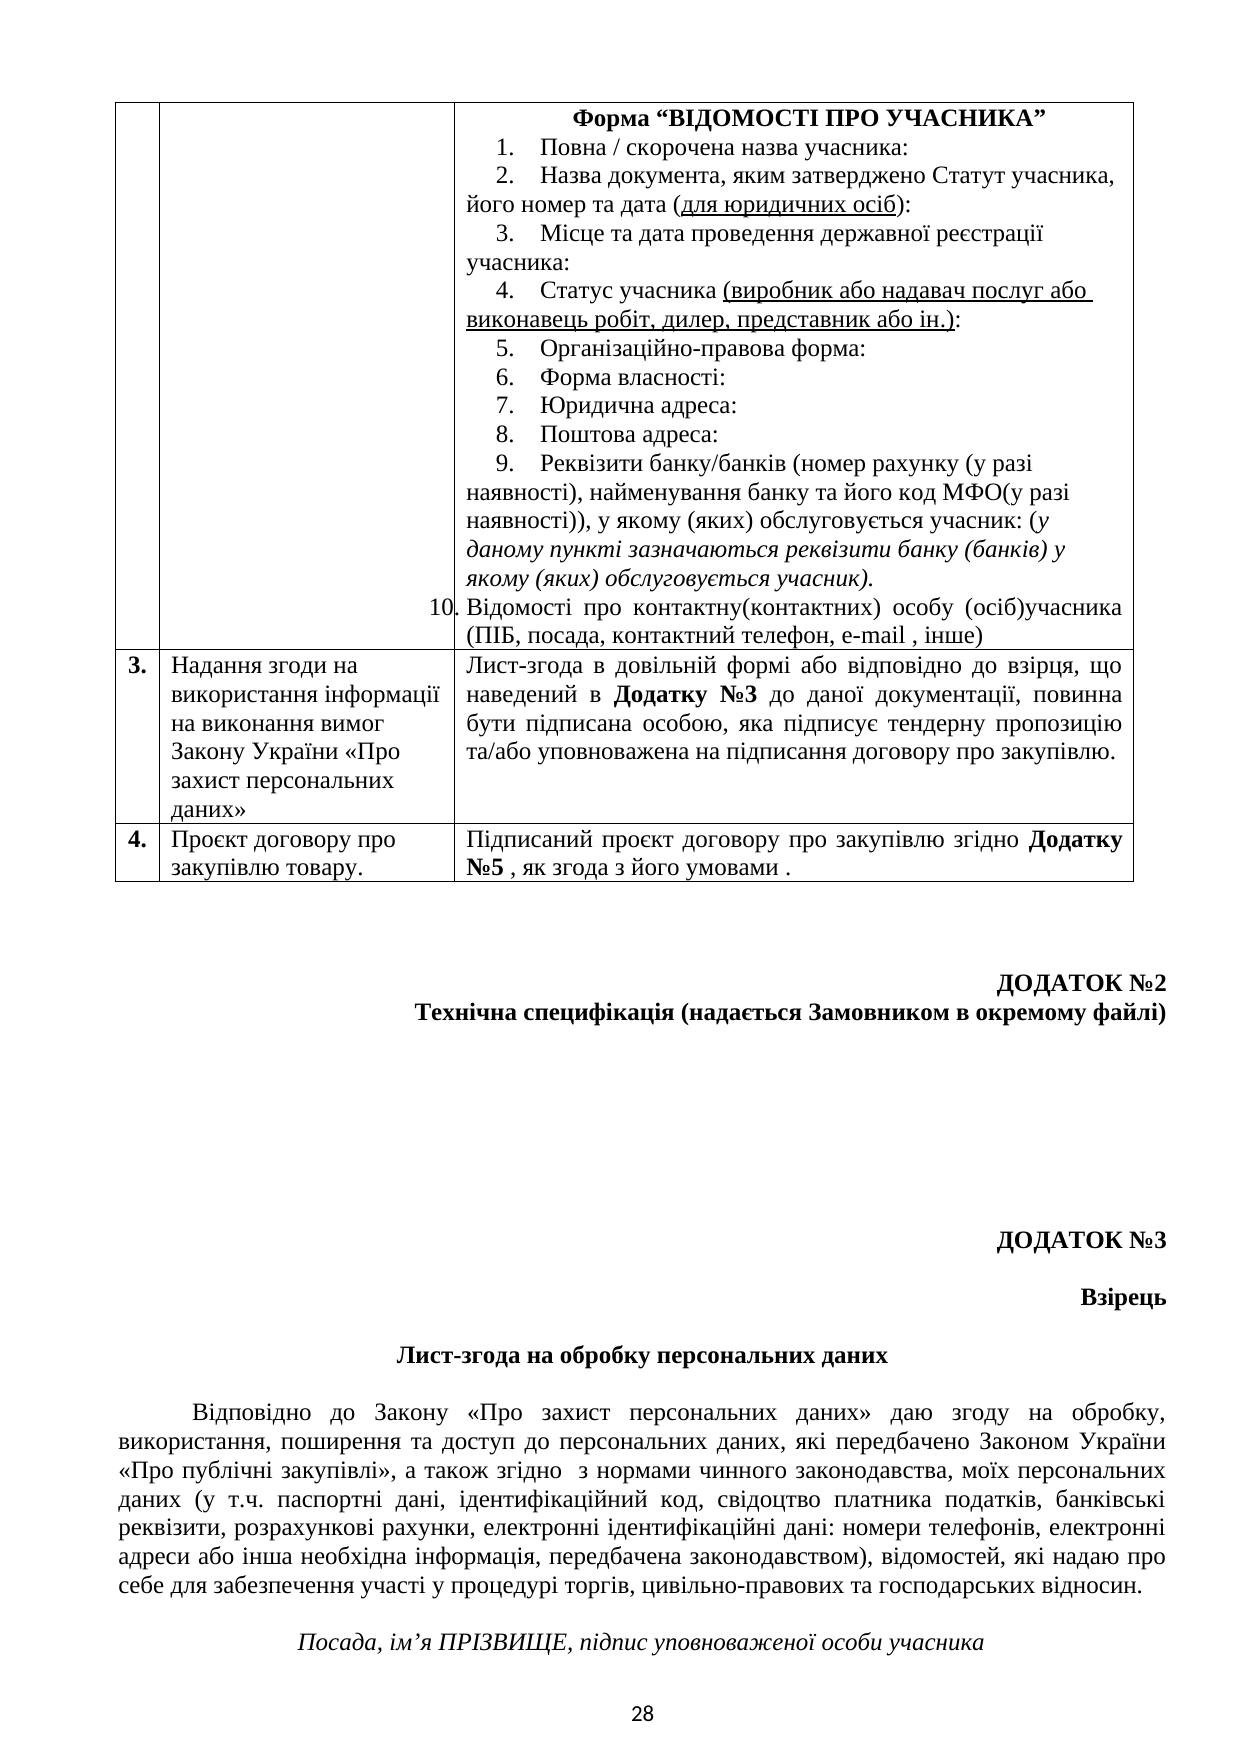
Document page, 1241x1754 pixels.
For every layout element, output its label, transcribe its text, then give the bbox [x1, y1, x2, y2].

text ДОДАТОК №3 [118, 1225, 1167, 1254]
text Посада, ім’я ПРІЗВИЩЕ, підпис уповноваженої особи учасника [118, 1627, 1167, 1656]
text Лист-згода на обробку персональних даних [118, 1340, 1167, 1369]
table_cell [160, 103, 454, 649]
text Технічна специфікація (надається Замовником в окремому файлі) [118, 997, 1167, 1026]
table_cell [455, 103, 1133, 649]
text Взірець [118, 1282, 1167, 1311]
table_cell Підписаний проєкт договору про закупівлю згідно Додатку №5 , як згода з його умовами . [455, 824, 1133, 881]
table_cell Лист-згода в довільній формі або відповідно до взірця, що наведений в Додатку №3 до даної документації, повинна бути підписана особою, яка підписує тендерну пропозицію та/або уповноважена на підписання договору про закупівлю. [455, 650, 1133, 823]
text ДОДАТОК №2 [118, 968, 1167, 997]
table_cell Надання згоди на використання інформації на виконання вимог Закону України «Про захист персональних даних» [160, 650, 454, 823]
table_cell Проєкт договору про закупівлю товару. [160, 824, 454, 881]
table_cell 3. [116, 650, 159, 823]
table_cell 2. [116, 103, 159, 649]
text Відповідно до Закону «Про захист персональних даних» даю згоду на обробку, використання, поширення та доступ до персональних даних, які передбачено Законом України «Про публічні закупівлі», а також згідно з нормами чинного законодавства, моїх персональних даних (у т.ч. паспортні дані, ідентифікаційний код, свідоцтво платника податків, банківські реквізити, розрахункові рахунки, електронні ідентифікаційні дані: номери телефонів, електронні адреси або інша необхідна інформація, передбачена законодавством), відомостей, які надаю про себе для забезпечення участі у процедурі торгів, цивільно-правових та господарських відносин. [118, 1397, 1167, 1599]
table_cell 4. [116, 824, 159, 881]
